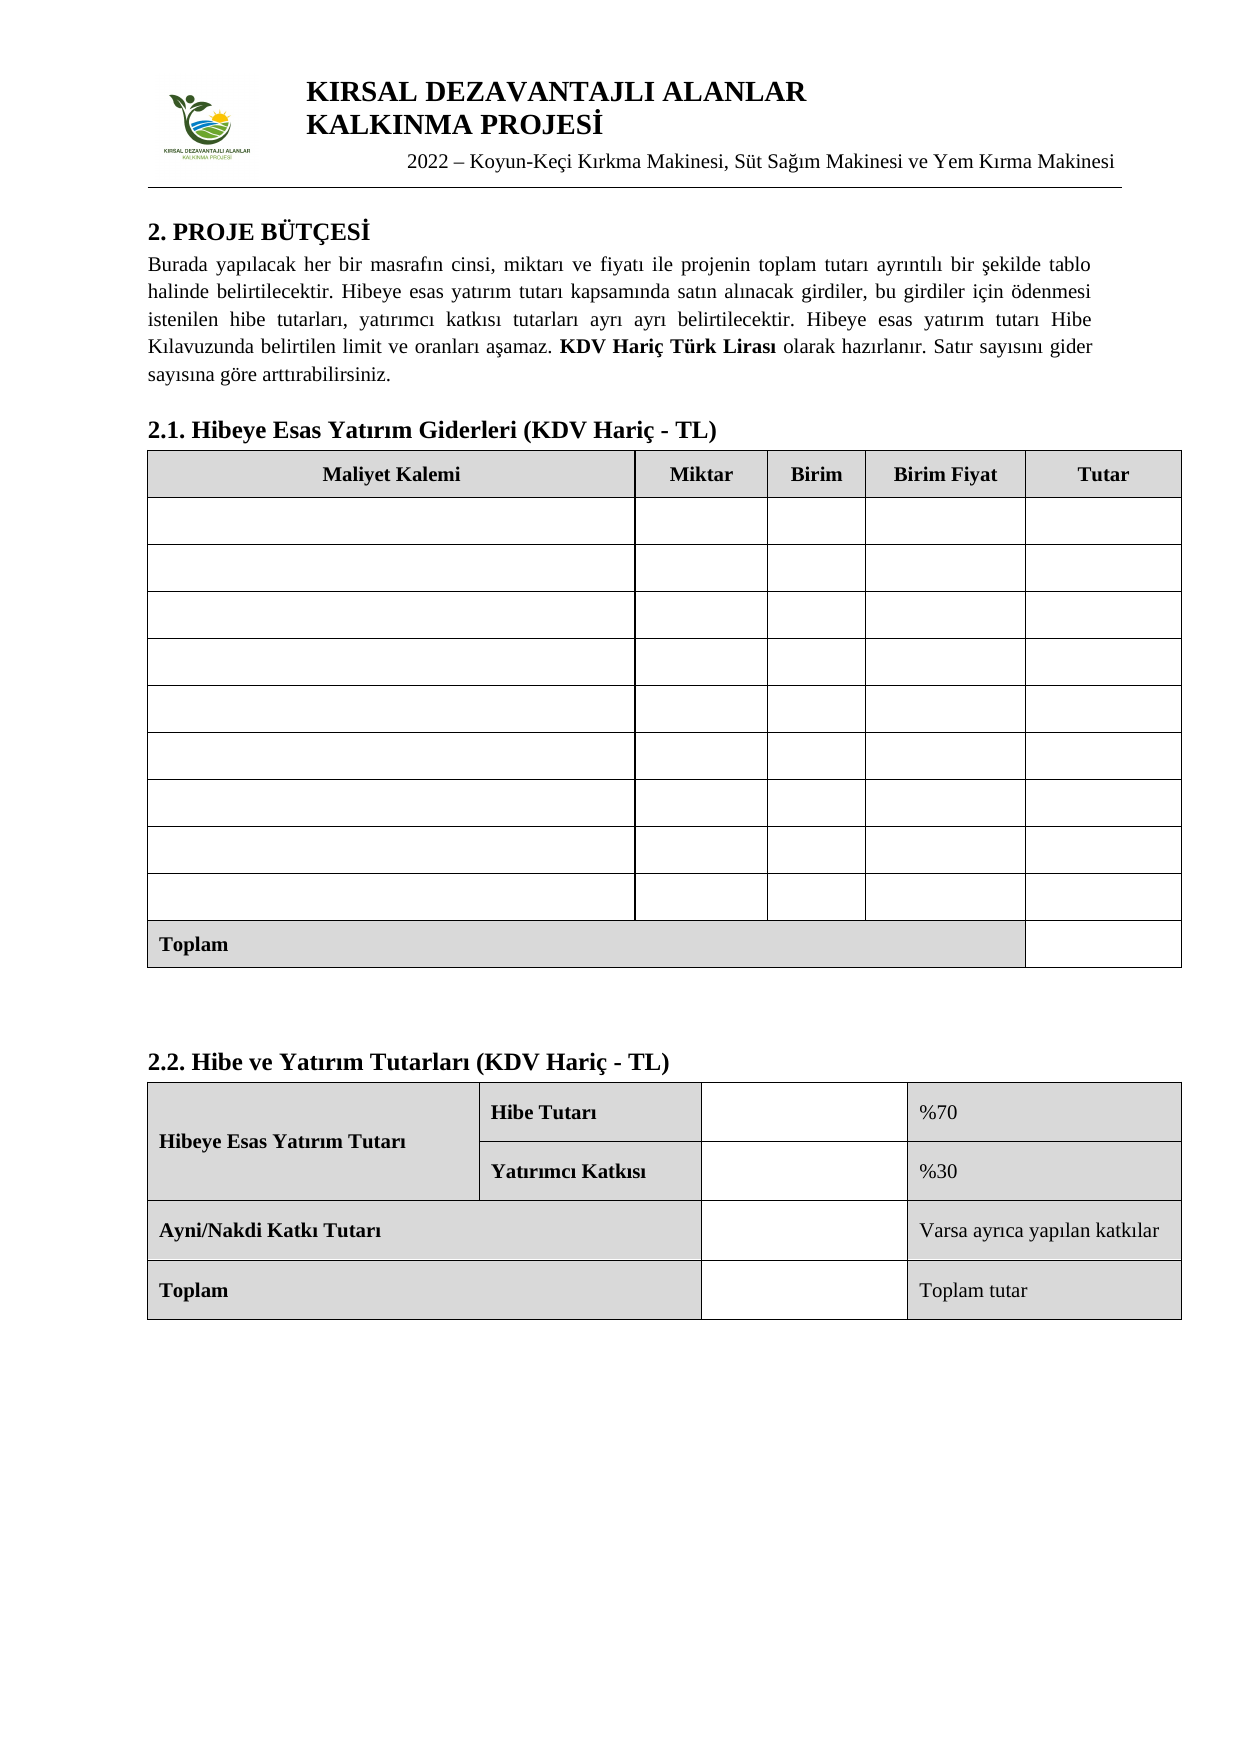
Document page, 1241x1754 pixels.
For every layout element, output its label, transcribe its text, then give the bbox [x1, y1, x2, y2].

table_cell [1026, 686, 1181, 732]
table_cell [1026, 545, 1181, 591]
table_cell Toplam tutar [908, 1261, 1181, 1319]
table_cell [702, 1261, 907, 1319]
table_cell Varsa ayrıca yapılan katkılar [908, 1201, 1181, 1259]
table_cell [1026, 498, 1181, 544]
table_cell [636, 545, 767, 591]
table_cell [148, 498, 634, 544]
table_cell Toplam [148, 1261, 701, 1319]
table_cell [702, 1142, 907, 1200]
table_cell [148, 545, 634, 591]
table_cell [866, 592, 1025, 638]
table_header Tutar [1026, 451, 1181, 497]
table_cell [702, 1201, 907, 1259]
table_cell [768, 686, 865, 732]
table_cell [636, 733, 767, 779]
table_header %70 [908, 1083, 1181, 1141]
table_header Birim [768, 451, 865, 497]
table_cell [636, 780, 767, 826]
table_cell [1026, 780, 1181, 826]
table_cell [768, 592, 865, 638]
table_header Maliyet Kalemi [148, 451, 634, 497]
table_header Hibe Tutarı [480, 1083, 701, 1141]
table_cell [866, 827, 1025, 873]
table_cell [768, 498, 865, 544]
table_cell [866, 498, 1025, 544]
table_cell [636, 639, 767, 685]
table_header Birim Fiyat [866, 451, 1025, 497]
table_cell [768, 780, 865, 826]
table_cell [866, 686, 1025, 732]
text 2. PROJE BÜTÇESİ [148, 217, 1093, 245]
picture [155, 73, 260, 182]
table_cell Yatırımcı Katkısı [480, 1142, 701, 1200]
table_cell [148, 733, 634, 779]
table_cell [1026, 921, 1181, 967]
table_cell %30 [908, 1142, 1181, 1200]
table_cell [636, 686, 767, 732]
table_cell [148, 686, 634, 732]
table_cell [636, 874, 767, 920]
table_cell [768, 733, 865, 779]
text Burada yapılacak her bir masrafın cinsi, miktarı ve fiyatı ile projenin toplam tutarı ayrıntılı bir şekilde tablo halinde belirtilecektir. Hibeye esas yatırım tutarı kapsamında satın alınacak girdiler, bu girdiler için ödenmesi istenilen hibe tutarları, yatırımcı katkısı tutarları ayrı ayrı belirtilecektir. Hibeye esas yatırım tutarı Hibe Kılavuzunda belirtilen limit ve oranları aşamaz. KDV Hariç Türk Lirası olarak hazırlanır. Satır sayısını gider sayısına göre arttırabilirsiniz. [148, 252, 1093, 386]
table_header [702, 1083, 907, 1141]
table_cell [768, 545, 865, 591]
table_cell [1026, 733, 1181, 779]
table_cell [148, 639, 634, 685]
text 2.2. Hibe ve Yatırım Tutarları (KDV Hariç - TL) [148, 1047, 1093, 1075]
table_cell [866, 545, 1025, 591]
table_cell [148, 827, 634, 873]
table_cell [866, 874, 1025, 920]
table_cell [768, 827, 865, 873]
table_cell [1026, 639, 1181, 685]
table_cell [866, 733, 1025, 779]
text 2.1. Hibeye Esas Yatırım Giderleri (KDV Hariç - TL) [148, 415, 1093, 443]
table_cell [636, 827, 767, 873]
table_cell [148, 874, 634, 920]
table_cell [866, 639, 1025, 685]
table_cell [148, 592, 634, 638]
table_cell [148, 780, 634, 826]
table_cell [636, 592, 767, 638]
table_cell [768, 639, 865, 685]
table_cell [1026, 827, 1181, 873]
table_header Hibeye Esas Yatırım Tutarı [148, 1083, 479, 1200]
table_cell [866, 780, 1025, 826]
table_cell [1026, 592, 1181, 638]
table_cell [636, 498, 767, 544]
table_header Miktar [636, 451, 767, 497]
table_cell [768, 874, 865, 920]
table_cell Ayni/Nakdi Katkı Tutarı [148, 1201, 701, 1259]
table_cell [1026, 874, 1181, 920]
table_cell Toplam [148, 921, 1025, 967]
